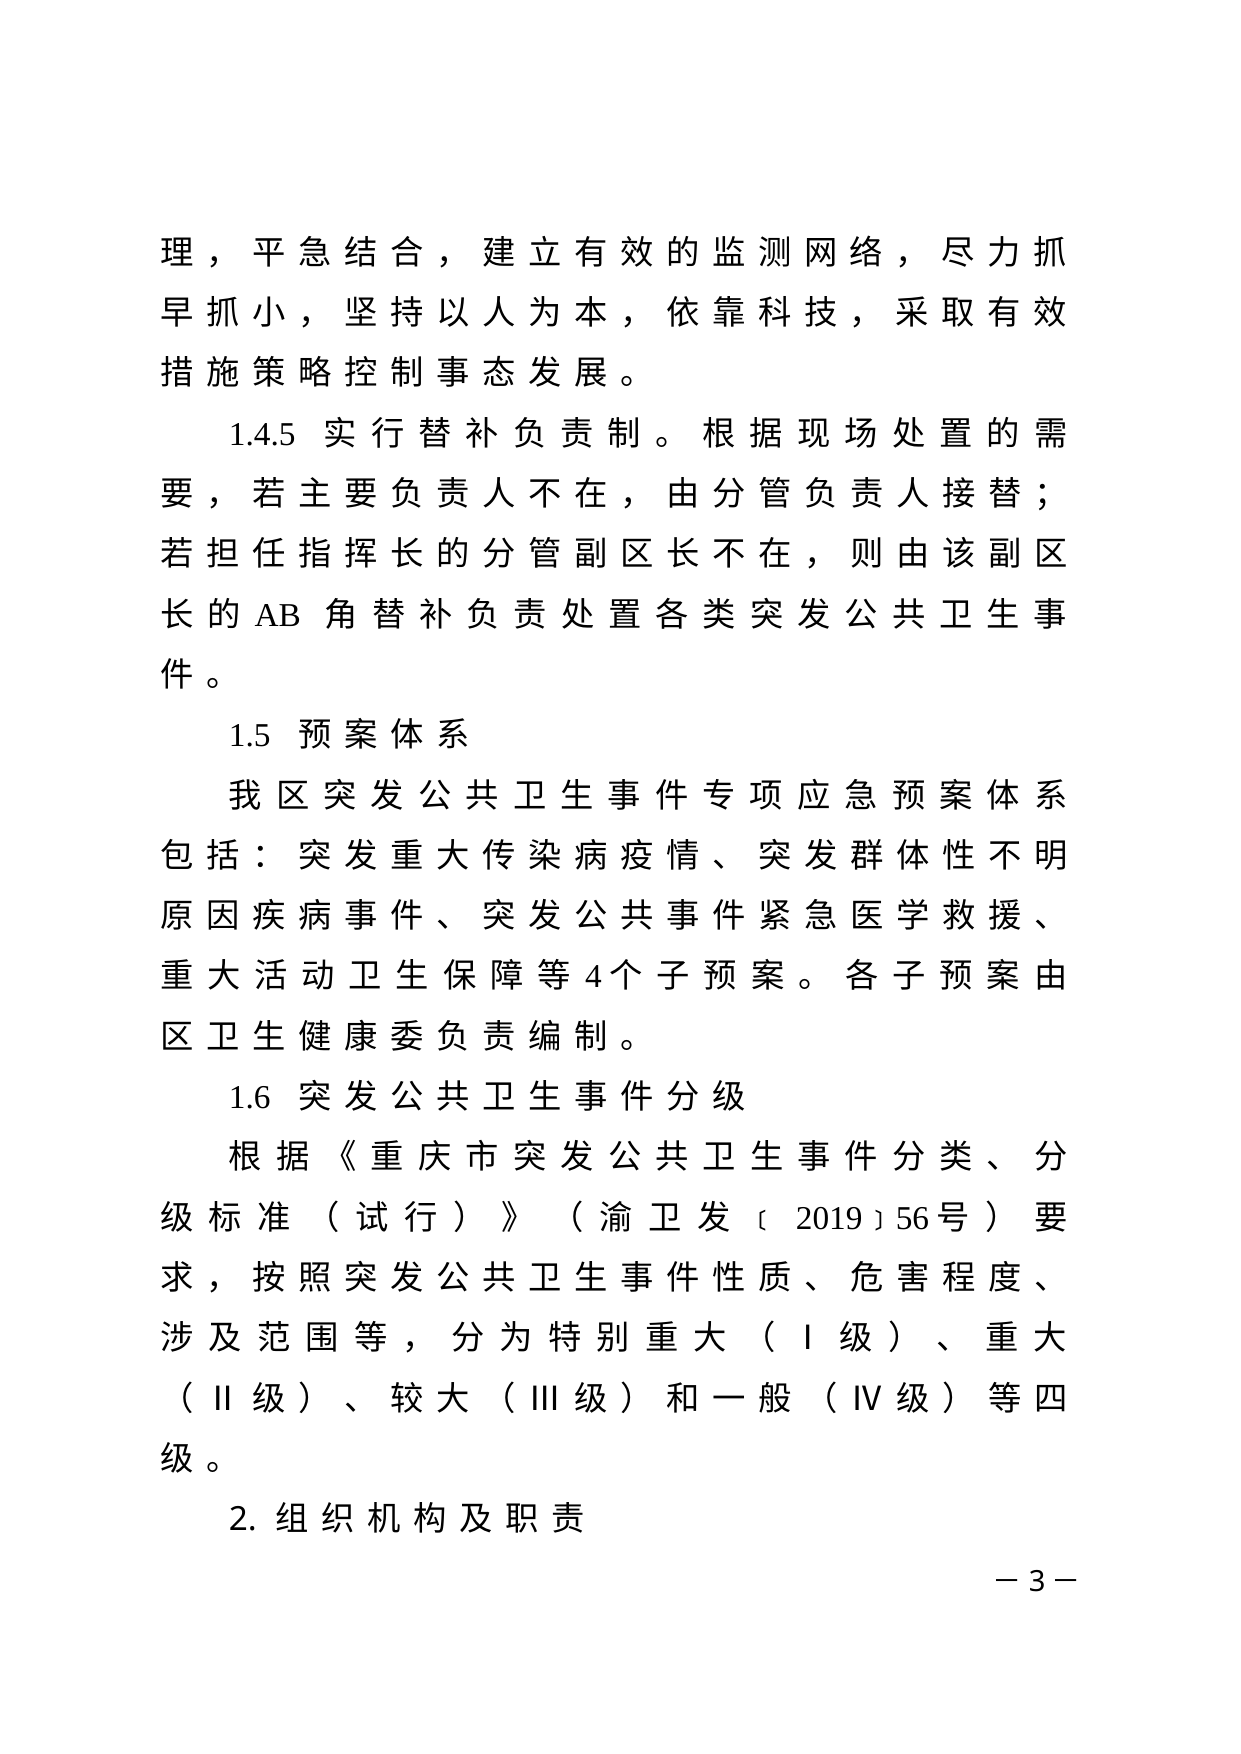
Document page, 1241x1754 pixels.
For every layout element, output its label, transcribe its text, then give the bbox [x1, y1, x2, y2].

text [160, 219, 1081, 400]
text 1.5 预案体系 [160, 702, 1081, 762]
text 我区突发公共卫生事件专项应急预案体系包括：突发重大传染病疫情、突发群体性不明原因疾病事件、突发公共事件紧急医学救援、重大活动卫生保障等4个子预案。各子预案由区卫生健康委负责编制。 [160, 762, 1081, 1064]
text 1.4.5 实行替补负责制。根据现场处置的需要，若主要负责人不在，由分管负责人接替；若担任指挥长的分管副区长不在，则由该副区长的AB角替补负责处置各类突发公共卫生事件。 [160, 400, 1081, 702]
text 1.6 突发公共卫生事件分级 [160, 1064, 1081, 1124]
list 组织机构及职责 [160, 1486, 1081, 1546]
text 根据《重庆市突发公共卫生事件分类、分级标准（试行）》（渝卫发﹝2019﹞56号）要求，按照突发公共卫生事件性质、危害程度、涉及范围等，分为特别重大（Ⅰ级）、重大（Ⅱ级）、较大（Ⅲ级）和一般（Ⅳ级）等四级。 [160, 1124, 1081, 1486]
